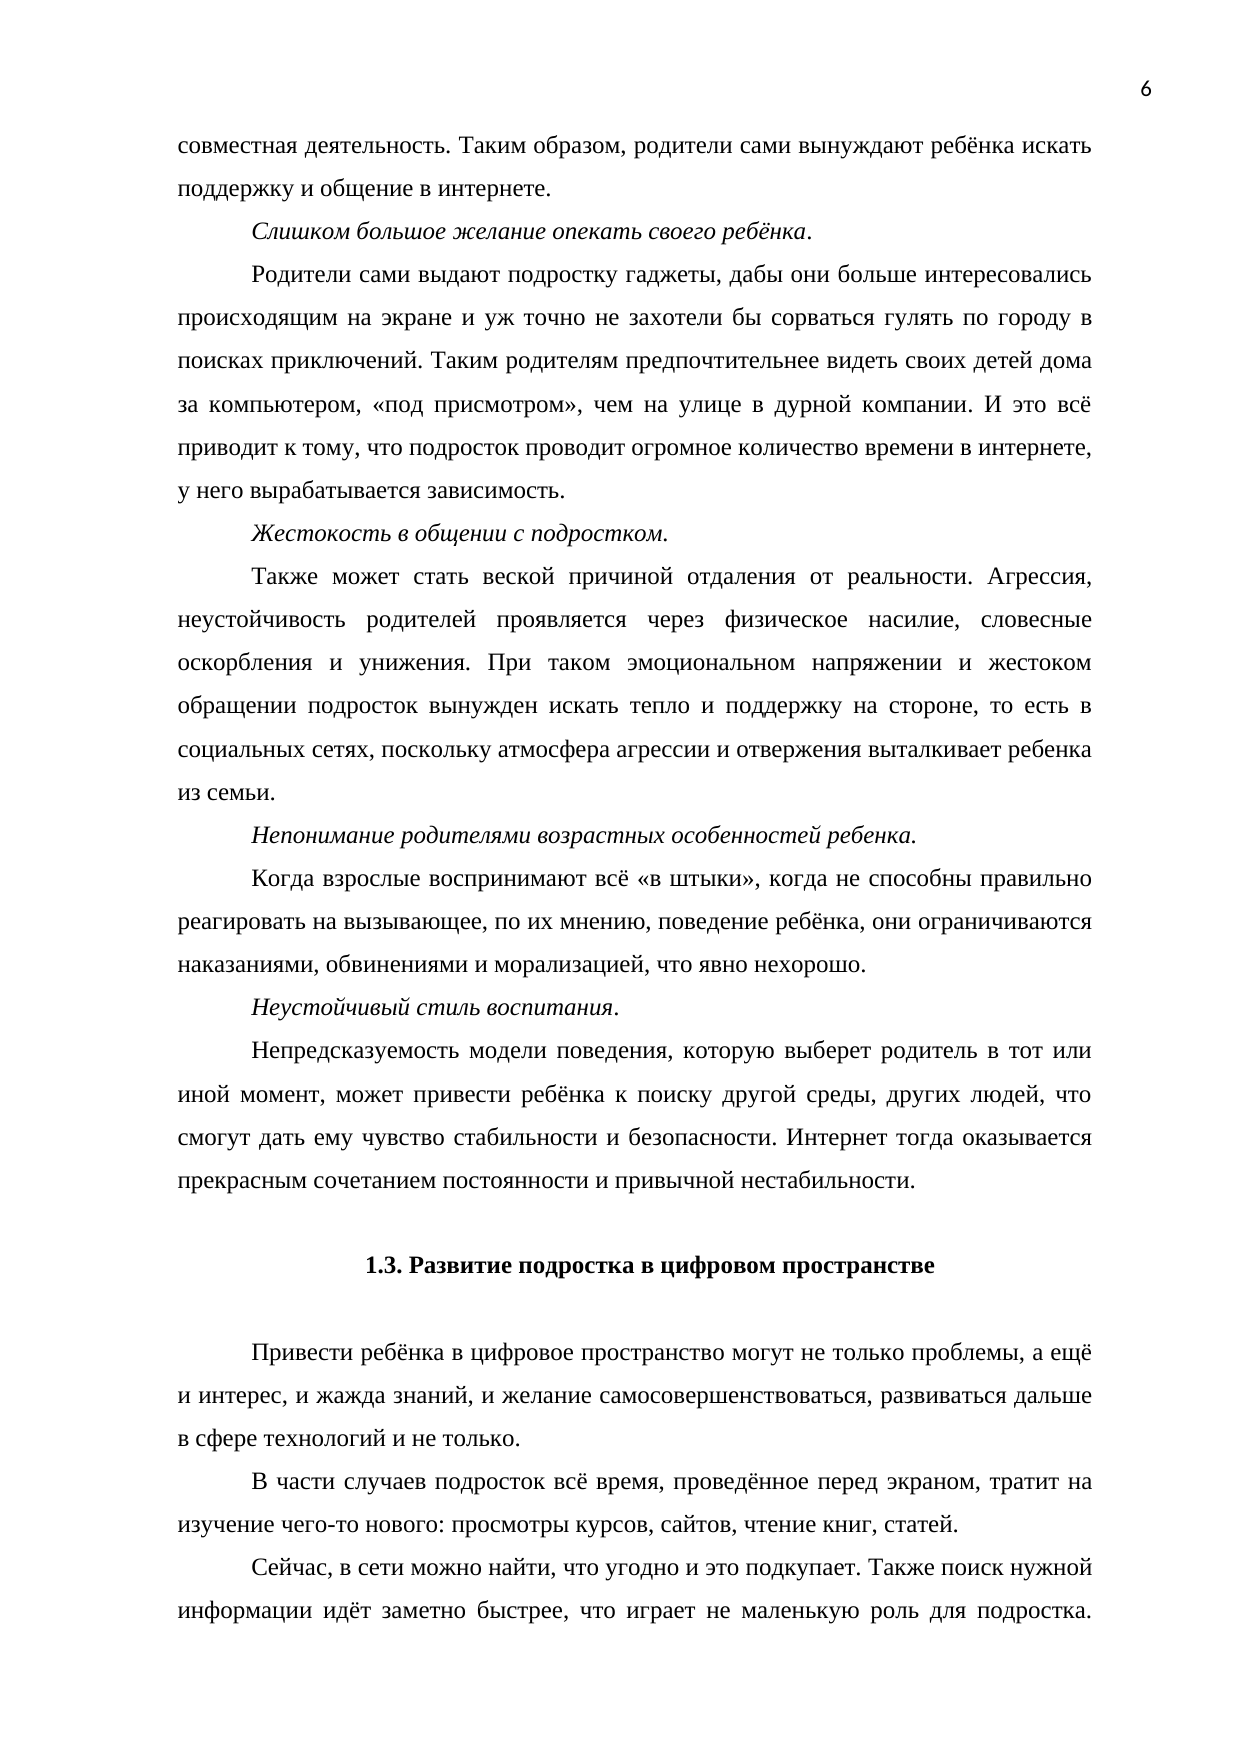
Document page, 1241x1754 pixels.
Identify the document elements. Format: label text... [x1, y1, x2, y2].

text Жестокость в общении с подростком. [177, 518, 1093, 547]
text Родители сами выдают подростку гаджеты, дабы они больше интересовались происходящим на экране и уж точно не захотели бы сорваться гулять по городу в поисках приключений. Таким родителям предпочтительнее видеть своих детей дома за компьютером, «под присмотром», чем на улице в дурной компании. И это всё приводит к тому, что подросток проводит огромное количество времени в интернете, у него вырабатывается зависимость. [177, 259, 1093, 504]
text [177, 1552, 1093, 1624]
text Привести ребёнка в цифровое пространство могут не только проблемы, а ещё и интерес, и жажда знаний, и желание самосовершенствоваться, развиваться дальше в сфере технологий и не только. [177, 1337, 1093, 1452]
text Непредсказуемость модели поведения, которую выберет родитель в тот или иной момент, может привести ребёнка к поиску другой среды, других людей, что смогут дать ему чувство стабильности и безопасности. Интернет тогда оказывается прекрасным сочетанием постоянности и привычной нестабильности. [177, 1036, 1093, 1194]
text 1.3. Развитие подростка в цифровом пространстве [177, 1250, 1093, 1279]
text Неустойчивый стиль воспитания. [177, 992, 1093, 1021]
text Слишком большое желание опекать своего ребёнка. [177, 216, 1093, 245]
text Также может стать веской причиной отдаления от реальности. Агрессия, неустойчивость родителей проявляется через физическое насилие, словесные оскорбления и унижения. При таком эмоциональном напряжении и жестоком обращении подросток вынужден искать тепло и поддержку на стороне, то есть в социальных сетях, поскольку атмосфера агрессии и отвержения выталкивает ребенка из семьи. [177, 561, 1093, 806]
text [177, 130, 1093, 202]
text Когда взрослые воспринимают всё «в штыки», когда не способны правильно реагировать на вызывающее, по их мнению, поведение ребёнка, они ограничиваются наказаниями, обвинениями и морализацией, что явно нехорошо. [177, 863, 1093, 978]
text Непонимание родителями возрастных особенностей ребенка. [177, 820, 1093, 849]
text В части случаев подросток всё время, проведённое перед экраном, тратит на изучение чего-то нового: просмотры курсов, сайтов, чтение книг, статей. [177, 1466, 1093, 1538]
